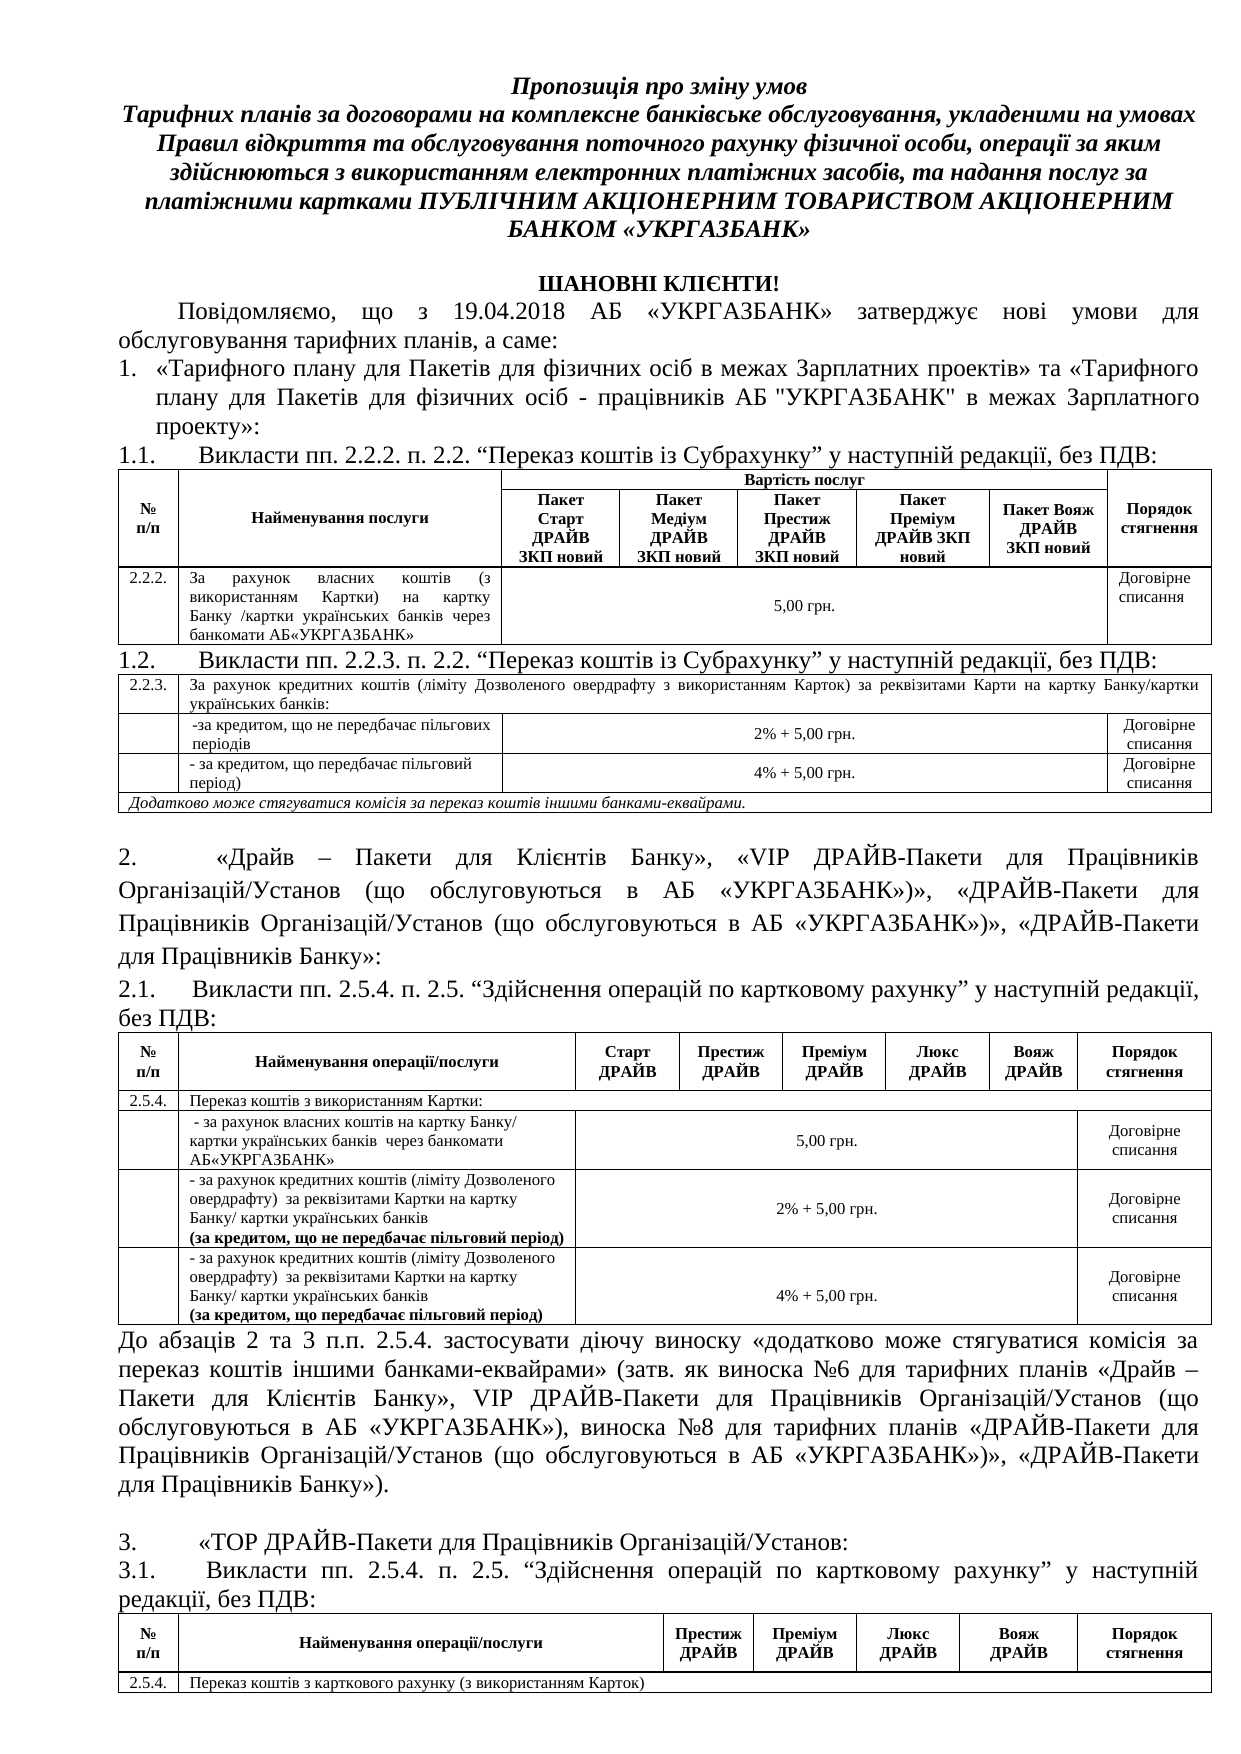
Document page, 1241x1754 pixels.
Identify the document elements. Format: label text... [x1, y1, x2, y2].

table_cell [119, 1170, 178, 1247]
table_header Найменування операції/послуги [179, 1033, 575, 1090]
table_cell -за кредитом, що не передбачає пільгових періодів [179, 714, 502, 753]
table_cell Переказ коштів з карткового рахунку (з використанням Карток) [179, 1673, 1211, 1692]
table_cell 2.5.4. [119, 1673, 178, 1692]
table_header Люкс ДРАЙВ [857, 1614, 959, 1671]
table_cell Пакет Преміум ДРАЙВ ЗКП новий [857, 490, 989, 566]
table_cell - за рахунок кредитних коштів (ліміту Дозволеного овердрафту) за реквізитами Картки на картку Банку/ картки українських банків (за кредитом, що не передбачає пільговий період) [179, 1170, 575, 1247]
table_header Вояж ДРАЙВ [960, 1614, 1077, 1671]
table_cell - за кредитом, що передбачає пільговий період) [179, 754, 502, 792]
list «Драйв – Пакети для Клієнтів Банку», «VIP ДРАЙВ-Пакети для Працівників Організацій/Установ (що обслуговуються в АБ «УКРГАЗБАНК»)», «ДРАЙВ-Пакети для Працівників Організацій/Установ (що обслуговуються в АБ «УКРГАЗБАНК»)», «ДРАЙВ-Пакети для Працівників Банку»: [118, 842, 1200, 970]
table_cell 5,00 грн. [502, 568, 1107, 644]
table_cell Договірне списання [1108, 568, 1211, 644]
text Тарифних планів за договорами на комплексне банківське обслуговування, укладеними на умовах Правил відкриття та обслуговування поточного рахунку фізичної особи, операції за яким здійснюються з використанням електронних платіжних засобів, та надання послуг за платіжними картками ПУБЛІЧНИМ АКЦІОНЕРНИМ ТОВАРИСТВОМ АКЦІОНЕРНИМ БАНКОМ «УКРГАЗБАНК» [118, 99, 1200, 243]
table_cell Договірне списання [1108, 714, 1211, 753]
table_cell 2% + 5,00 грн. [576, 1170, 1077, 1247]
table_cell За рахунок власних коштів (з використанням Картки) на картку Банку /картки українських банків через банкомати АБ«УКРГАЗБАНК» [179, 568, 501, 644]
table_cell Договірне списання [1108, 754, 1211, 792]
list Викласти пп. 2.2.2. п. 2.2. “Переказ коштів із Субрахунку” у наступній редакції, без ПДВ: [118, 440, 1200, 468]
table_header Порядок стягнення [1108, 470, 1211, 566]
table_cell Договірне списання [1078, 1248, 1211, 1324]
table_header Вояж ДРАЙВ [990, 1033, 1077, 1090]
table_header Преміум ДРАЙВ [783, 1033, 885, 1090]
table_cell 4% + 5,00 грн. [576, 1248, 1077, 1324]
text ШАНОВНІ КЛІЄНТИ! [118, 269, 1200, 296]
table_header Найменування операції/послуги [179, 1614, 663, 1671]
table_cell [119, 1111, 178, 1169]
list Викласти пп. 2.5.4. п. 2.5. “Здійснення операцій по картковому рахунку” у наступній редакції, без ПДВ: [118, 974, 1200, 1032]
table_cell [119, 754, 178, 792]
text До абзаців 2 та 3 п.п. 2.5.4. застосувати діючу виноску «додатково може стягуватися комісія за переказ коштів іншими банками-еквайрами» (затв. як виноска №6 для тарифних планів «Драйв – Пакети для Клієнтів Банку», VIP ДРАЙВ-Пакети для Працівників Організацій/Установ (що обслуговуються в АБ «УКРГАЗБАНК»), виноска №8 для тарифних планів «ДРАЙВ-Пакети для Працівників Організацій/Установ (що обслуговуються в АБ «УКРГАЗБАНК»)», «ДРАЙВ-Пакети для Працівників Банку»). [118, 1325, 1200, 1498]
table_cell Пакет Вояж ДРАЙВ ЗКП новий [990, 490, 1107, 566]
table_header Старт ДРАЙВ [576, 1033, 679, 1090]
table_cell Договірне списання [1078, 1170, 1211, 1247]
table_header 2.2.3. [119, 675, 178, 713]
table_header За рахунок кредитних коштів (ліміту Дозволеного овердрафту з використанням Карток) за реквізитами Карти на картку Банку/картки українських банків: [179, 675, 1211, 713]
table_header Преміум ДРАЙВ [754, 1614, 856, 1671]
table_cell 2.2.2. [119, 568, 178, 644]
table_cell Переказ коштів з використанням Картки: [179, 1091, 1211, 1110]
table_cell 2.5.4. [119, 1091, 178, 1110]
list Викласти пп. 2.2.3. п. 2.2. “Переказ коштів із Субрахунку” у наступній редакції, без ПДВ: [118, 645, 1200, 674]
table_cell Договірне списання [1078, 1111, 1211, 1169]
table_cell - за рахунок власних коштів на картку Банку/ картки українських банків через банкомати АБ«УКРГАЗБАНК» [179, 1111, 575, 1169]
table_cell Пакет Старт ДРАЙВ ЗКП новий [502, 490, 619, 566]
text Пропозиція про зміну умов [118, 71, 1200, 99]
table_cell 2% + 5,00 грн. [503, 714, 1107, 753]
table_header Порядок стягнення [1078, 1614, 1211, 1671]
table_header Престиж ДРАЙВ [680, 1033, 782, 1090]
list Викласти пп. 2.5.4. п. 2.5. “Здійснення операцій по картковому рахунку” у наступній редакції, без ПДВ: [118, 1555, 1200, 1613]
table_cell 4% + 5,00 грн. [503, 754, 1107, 792]
list «Тарифного плану для Пакетів для фізичних осіб в межах Зарплатних проектів» та «Тарифного плану для Пакетів для фізичних осіб - працівників АБ "УКРГАЗБАНК" в межах Зарплатного проекту»: [118, 353, 1200, 440]
table_header № п/п [119, 1614, 178, 1671]
table_header Вартість послуг [502, 470, 1107, 489]
table_cell [119, 1248, 178, 1324]
table_cell [119, 714, 178, 753]
table_cell Пакет Престиж ДРАЙВ ЗКП новий [738, 490, 856, 566]
table_cell Додатково може стягуватися комісія за переказ коштів іншими банками-еквайрами. [119, 793, 1211, 812]
table_header Люкс ДРАЙВ [886, 1033, 989, 1090]
list «TOP ДРАЙВ-Пакети для Працівників Організацій/Установ: [118, 1527, 1200, 1555]
table_cell - за рахунок кредитних коштів (ліміту Дозволеного овердрафту) за реквізитами Картки на картку Банку/ картки українських банків (за кредитом, що передбачає пільговий період) [179, 1248, 575, 1324]
text Повідомляємо, що з 19.04.2018 АБ «УКРГАЗБАНК» затверджує нові умови для обслуговування тарифних планів, а саме: [118, 296, 1200, 353]
table_cell 5,00 грн. [576, 1111, 1077, 1169]
table_header № п/п [119, 470, 178, 566]
table_header Порядок стягнення [1078, 1033, 1211, 1090]
table_header № п/п [119, 1033, 178, 1090]
table_cell Пакет Медіум ДРАЙВ ЗКП новий [620, 490, 737, 566]
table_header Престиж ДРАЙВ [664, 1614, 753, 1671]
table_header Найменування послуги [179, 470, 501, 566]
